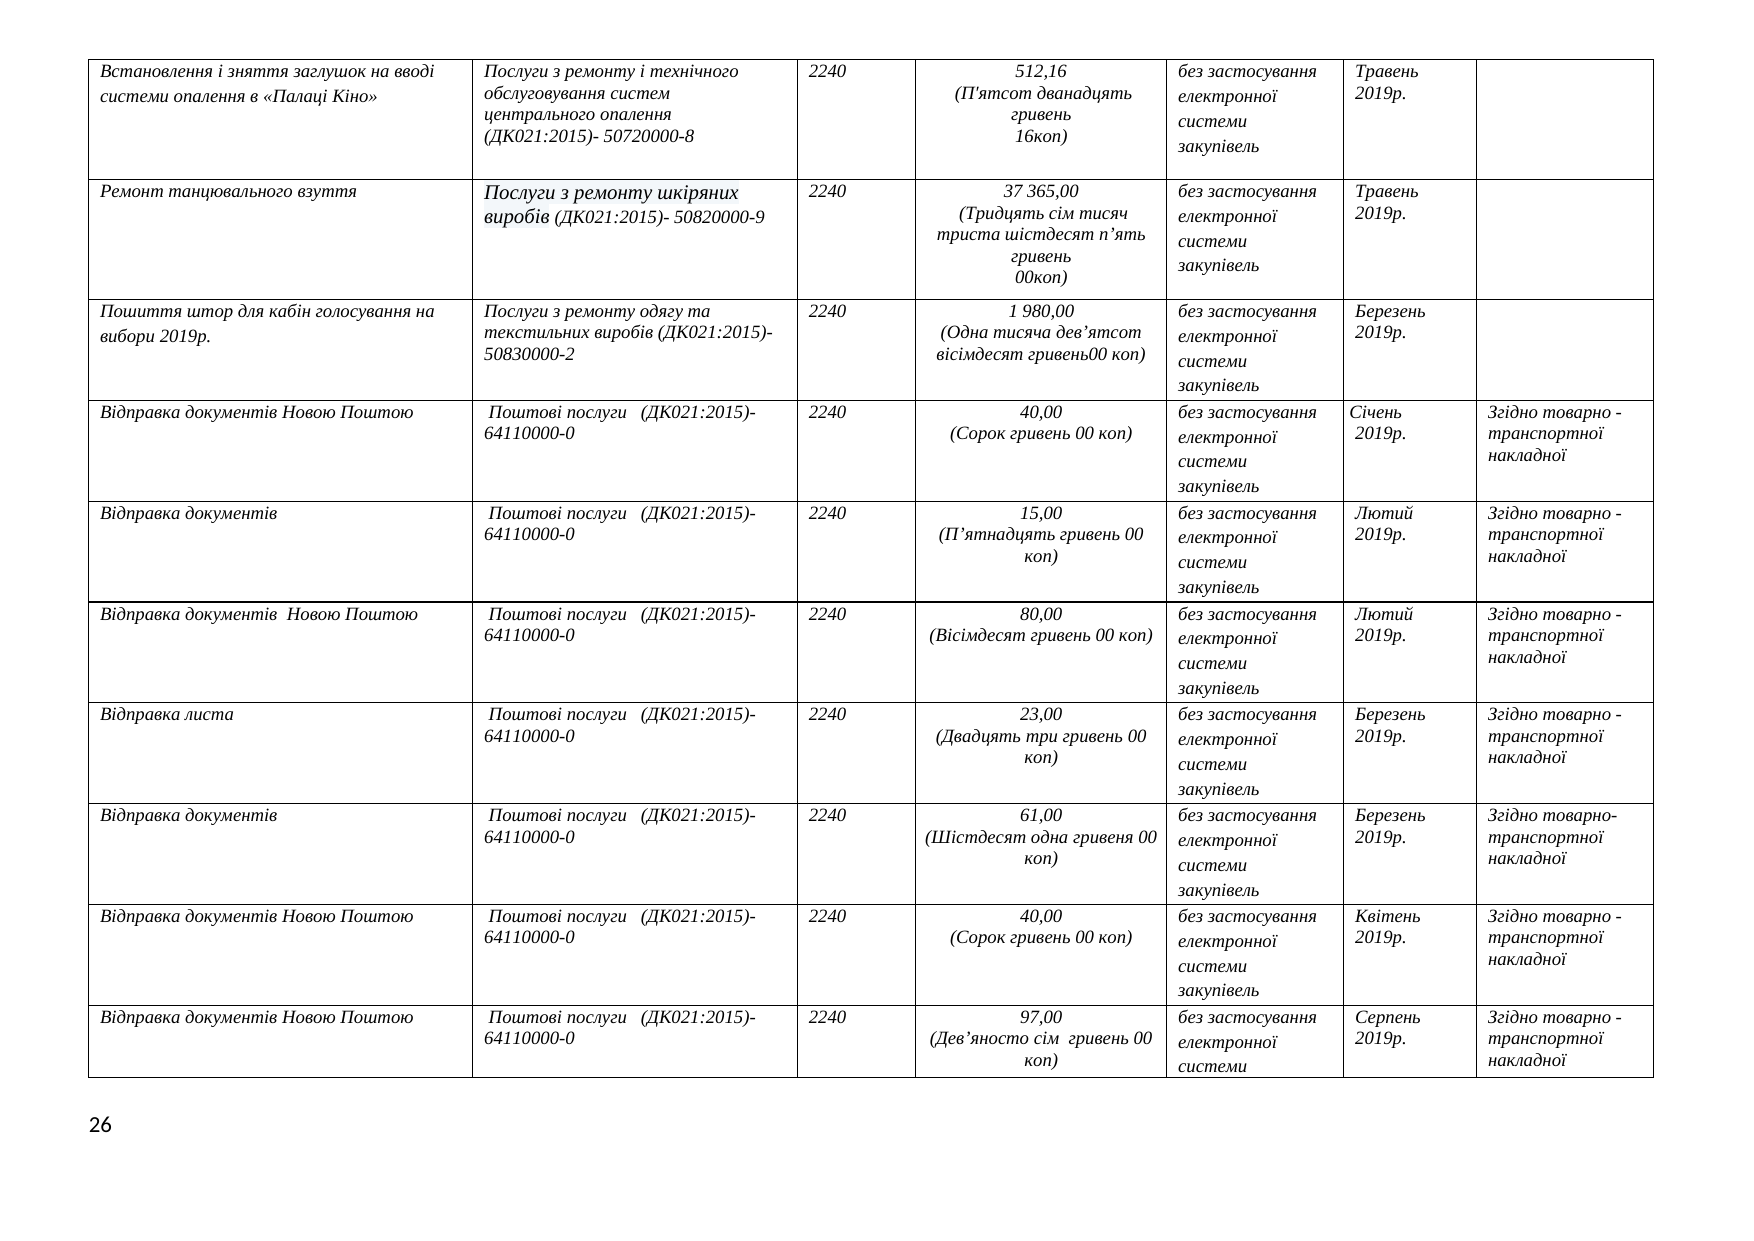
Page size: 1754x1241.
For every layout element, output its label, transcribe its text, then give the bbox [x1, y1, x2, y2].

table_cell 37 365,00 (Тридцять сім тисяч триста шістдесят п’ять гривень 00коп) [916, 180, 1166, 299]
table_cell без застосування електронної системи закупівель [1167, 703, 1343, 803]
table_cell Поштові послуги (ДК021:2015)- 64110000-0 [473, 905, 797, 1005]
table_cell 40,00 (Сорок гривень 00 коп) [916, 401, 1166, 501]
table_cell Квітень 2019р. [1344, 905, 1476, 1005]
table_cell без застосування електронної системи закупівель [1167, 401, 1343, 501]
table_cell Встановлення і зняття заглушок на вводі системи опалення в «Палаці Кіно» [89, 60, 472, 179]
table_cell Відправка документів Новою Поштою [89, 603, 472, 702]
table_cell 2240 [798, 804, 915, 904]
table_cell [1477, 60, 1653, 179]
table_cell 15,00 (П’ятнадцять гривень 00 коп) [916, 502, 1166, 601]
table_cell Поштові послуги (ДК021:2015)- 64110000-0 [473, 703, 797, 803]
table_cell без застосування електронної системи закупівель [1167, 804, 1343, 904]
table_cell без застосування електронної системи закупівель [1167, 180, 1343, 299]
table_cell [473, 60, 797, 179]
table_cell Згідно товарно -транспортної накладної [1477, 703, 1653, 803]
table_cell Березень 2019р. [1344, 703, 1476, 803]
table_cell Послуги з ремонту одягу та текстильних виробів (ДК021:2015)-50830000-2 [473, 300, 797, 400]
table_cell 2240 [798, 60, 915, 179]
table_cell Поштові послуги (ДК021:2015)- 64110000-0 [473, 401, 797, 501]
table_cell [1167, 60, 1343, 179]
table_cell без застосування електронної системи закупівель [1167, 300, 1343, 400]
table_cell 2240 [798, 401, 915, 501]
table_cell [1477, 300, 1653, 400]
table_cell 2240 [798, 1006, 915, 1077]
table_cell Згідно товарно -транспортної накладної [1477, 905, 1653, 1005]
table_cell 2240 [798, 603, 915, 702]
table_cell Згідно товарно -транспортної накладної [1477, 401, 1653, 501]
table_cell 2240 [798, 703, 915, 803]
table_cell Травень 2019р. [1344, 180, 1476, 299]
table_cell 80,00 (Вісімдесят гривень 00 коп) [916, 603, 1166, 702]
table_cell Поштові послуги (ДК021:2015)- 64110000-0 [473, 804, 797, 904]
table_cell Згідно товарно -транспортної накладної [1477, 603, 1653, 702]
table_cell 2240 [798, 502, 915, 601]
table_cell Поштові послуги (ДК021:2015)- 64110000-0 [473, 502, 797, 601]
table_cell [473, 1006, 797, 1077]
table_cell Березень 2019р. [1344, 300, 1476, 400]
table_cell 61,00 (Шістдесят одна гривеня 00 коп) [916, 804, 1166, 904]
table_cell 23,00 (Двадцять три гривень 00 коп) [916, 703, 1166, 803]
table_cell Серпень 2019р. [1344, 1006, 1476, 1077]
table_cell без застосування електронної системи закупівель [1167, 905, 1343, 1005]
table_cell Послуги з ремонту шкіряних виробів (ДК021:2015)- 50820000-9 [473, 180, 797, 299]
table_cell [89, 1006, 472, 1077]
table_cell [1477, 180, 1653, 299]
table_cell 1 980,00 (Одна тисяча дев’ятсот вісімдесят гривень00 коп) [916, 300, 1166, 400]
table_cell Відправка листа [89, 703, 472, 803]
table_cell без застосування електронної системи закупівель [1167, 502, 1343, 601]
table_cell Згідно товарно- транспортної накладної [1477, 804, 1653, 904]
table_cell Січень 2019р. [1344, 401, 1476, 501]
table_cell Відправка документів Новою Поштою [89, 401, 472, 501]
table_cell Березень 2019р. [1344, 804, 1476, 904]
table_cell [916, 60, 1166, 179]
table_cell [1167, 1006, 1343, 1077]
table_cell 2240 [798, 300, 915, 400]
table_cell Відправка документів [89, 804, 472, 904]
table_cell 40,00 (Сорок гривень 00 коп) [916, 905, 1166, 1005]
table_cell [1477, 1006, 1653, 1077]
table_cell Лютий 2019р. [1344, 603, 1476, 702]
table_cell 2240 [798, 905, 915, 1005]
table_cell Ремонт танцювального взуття [89, 180, 472, 299]
table_cell Пошиття штор для кабін голосування на вибори 2019р. [89, 300, 472, 400]
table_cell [916, 1006, 1166, 1077]
table_cell без застосування електронної системи закупівель [1167, 603, 1343, 702]
table_cell Поштові послуги (ДК021:2015)- 64110000-0 [473, 603, 797, 702]
table_cell Згідно товарно -транспортної накладної [1477, 502, 1653, 601]
table_cell Відправка документів [89, 502, 472, 601]
table_cell Травень 2019р. [1344, 60, 1476, 179]
table_cell Лютий 2019р. [1344, 502, 1476, 601]
table_cell 2240 [798, 180, 915, 299]
table_cell Відправка документів Новою Поштою [89, 905, 472, 1005]
